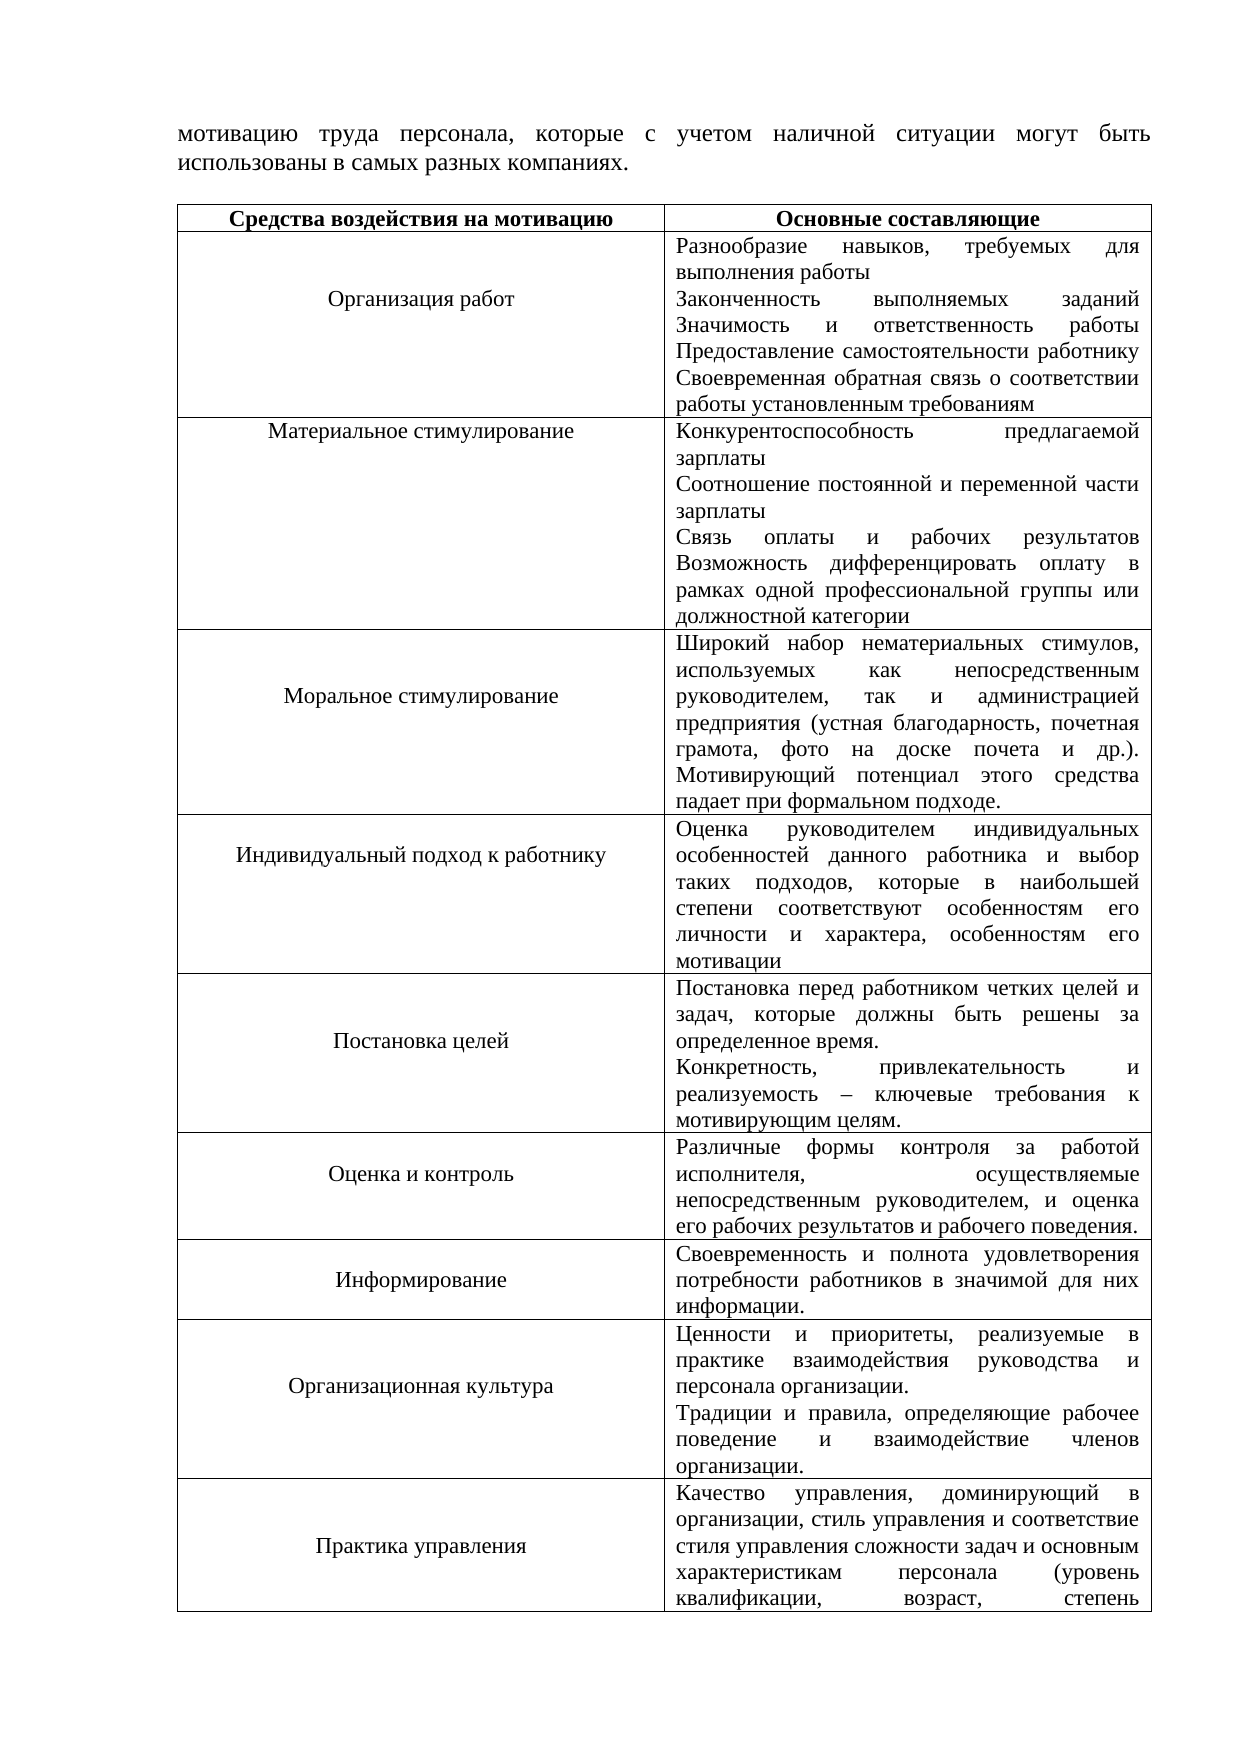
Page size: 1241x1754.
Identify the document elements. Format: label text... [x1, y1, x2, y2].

table_cell Ценности и приоритеты, реализуемые в практике взаимодействия руководства и персонала организации. Традиции и правила, определяющие рабочее поведение и взаимодействие членов организации. [665, 1320, 1151, 1478]
table_cell Практика управления [178, 1479, 664, 1611]
table_cell Организация работ [178, 232, 664, 417]
table_cell Конкурентоспособность предлагаемой зарплаты Соотношение постоянной и переменной части зарплаты Связь оплаты и рабочих результатов Возможность дифференцировать оплату в рамках одной профессиональной группы или должностной категории [665, 418, 1151, 628]
table_cell Организационная культура [178, 1320, 664, 1478]
table_header Средства воздействия на мотивацию [178, 205, 664, 231]
table_cell Индивидуальный подход к работнику [178, 815, 664, 973]
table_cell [665, 1479, 1151, 1611]
table_cell Постановка целей [178, 974, 664, 1132]
table_cell Разнообразие навыков, требуемых для выполнения работы Законченность выполняемых заданий Значимость и ответственность работы Предоставление самостоятельности работнику Своевременная обратная связь о соответствии работы установленным требованиям [665, 232, 1151, 417]
table_cell Материальное стимулирование [178, 418, 664, 628]
table_cell Своевременность и полнота удовлетворения потребности работников в значимой для них информации. [665, 1240, 1151, 1319]
table_cell Оценка и контроль [178, 1133, 664, 1239]
table_cell Моральное стимулирование [178, 630, 664, 814]
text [177, 118, 1152, 176]
table_cell Информирование [178, 1240, 664, 1319]
table_cell Широкий набор нематериальных стимулов, используемых как непосредственным руководителем, так и администрацией предприятия (устная благодарность, почетная грамота, фото на доске почета и др.). Мотивирующий потенциал этого средства падает при формальном подходе. [665, 630, 1151, 814]
table_cell Различные формы контроля за работой исполнителя, осуществляемые непосредственным руководителем, и оценка его рабочих результатов и рабочего поведения. [665, 1133, 1151, 1239]
table_header Основные составляющие [665, 205, 1151, 231]
table_cell Постановка перед работником четких целей и задач, которые должны быть решены за определенное время. Конкретность, привлекательность и реализуемость – ключевые требования к мотивирующим целям. [665, 974, 1151, 1132]
table_cell Оценка руководителем индивидуальных особенностей данного работника и выбор таких подходов, которые в наибольшей степени соответствуют особенностям его личности и характера, особенностям его мотивации [665, 815, 1151, 973]
